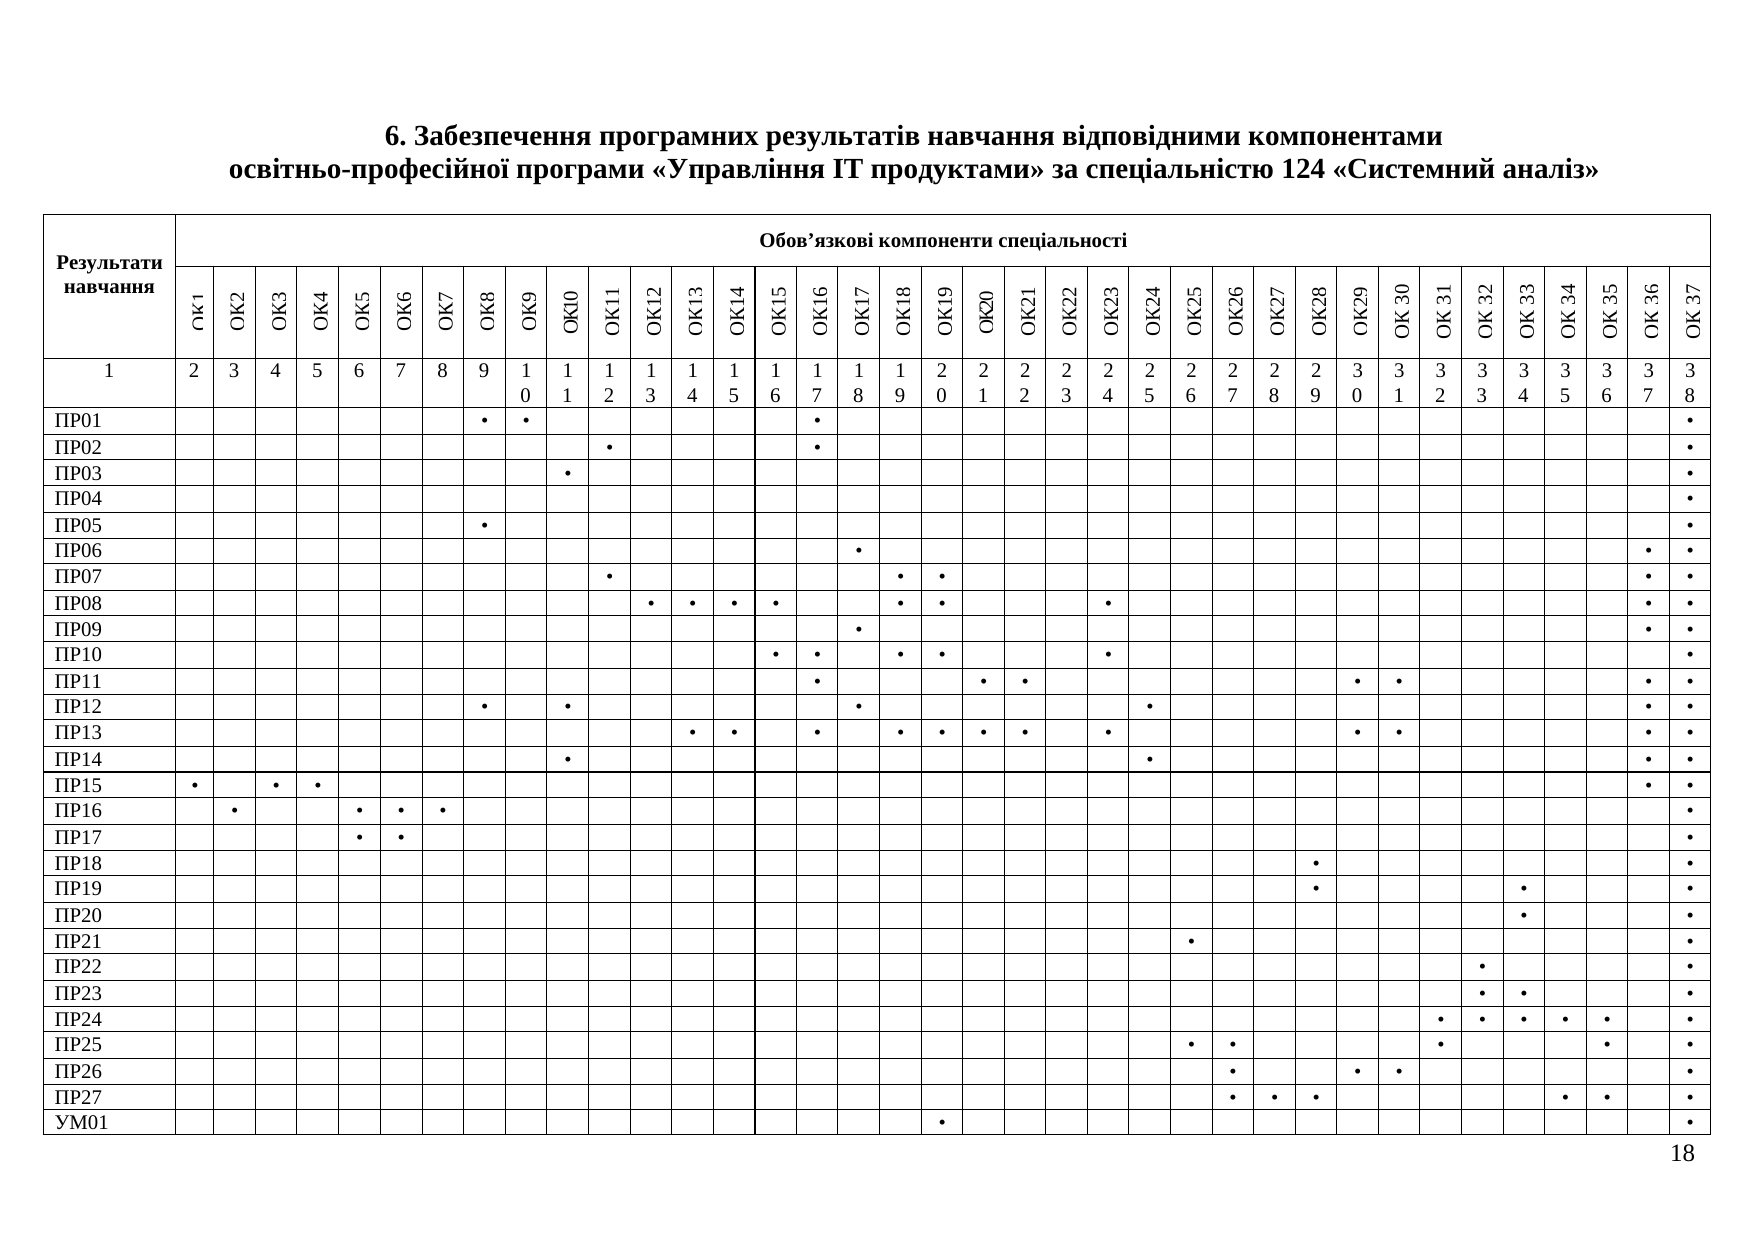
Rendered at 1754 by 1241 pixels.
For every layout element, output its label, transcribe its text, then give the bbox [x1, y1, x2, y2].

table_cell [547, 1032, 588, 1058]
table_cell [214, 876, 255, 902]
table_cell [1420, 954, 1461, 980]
table_cell ОК22 [1046, 267, 1087, 357]
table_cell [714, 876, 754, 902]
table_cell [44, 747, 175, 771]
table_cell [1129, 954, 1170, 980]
table_cell [506, 616, 546, 641]
table_cell [297, 486, 338, 512]
table_cell [838, 669, 879, 693]
table_cell [797, 513, 837, 537]
table_cell • [1670, 460, 1710, 484]
table_cell [297, 435, 338, 459]
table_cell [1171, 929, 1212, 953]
table_cell [1213, 669, 1253, 693]
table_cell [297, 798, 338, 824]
table_cell [1171, 642, 1212, 668]
table_cell [176, 720, 213, 746]
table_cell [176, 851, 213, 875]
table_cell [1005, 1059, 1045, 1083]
table_cell 4 [256, 359, 296, 407]
table_cell [1046, 435, 1087, 459]
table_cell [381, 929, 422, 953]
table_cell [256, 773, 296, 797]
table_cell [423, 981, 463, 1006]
table_cell [1296, 539, 1336, 563]
table_cell [1420, 564, 1461, 590]
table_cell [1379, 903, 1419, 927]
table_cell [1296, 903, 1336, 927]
table_cell [297, 695, 338, 719]
table_cell ОК 35 [1587, 267, 1627, 357]
table_cell [464, 669, 505, 693]
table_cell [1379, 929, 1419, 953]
table_cell • [714, 720, 754, 746]
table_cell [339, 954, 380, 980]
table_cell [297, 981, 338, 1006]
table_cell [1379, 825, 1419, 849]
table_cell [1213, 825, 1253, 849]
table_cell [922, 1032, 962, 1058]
table_cell [339, 408, 380, 434]
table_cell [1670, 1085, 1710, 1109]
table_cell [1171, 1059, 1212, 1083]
table_cell [1046, 539, 1087, 563]
table_cell [1005, 642, 1045, 668]
table_cell • [963, 720, 1004, 746]
table_cell • [838, 539, 879, 563]
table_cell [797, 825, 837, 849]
table_cell • [922, 642, 962, 668]
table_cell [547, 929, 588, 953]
table_cell [756, 564, 796, 590]
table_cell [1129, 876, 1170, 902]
table_cell [714, 513, 754, 537]
table_cell [631, 513, 671, 537]
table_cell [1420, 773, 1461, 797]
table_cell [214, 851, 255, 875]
table_cell ОК 31 [1420, 267, 1461, 357]
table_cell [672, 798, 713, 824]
table_cell [631, 564, 671, 590]
table_cell [423, 642, 463, 668]
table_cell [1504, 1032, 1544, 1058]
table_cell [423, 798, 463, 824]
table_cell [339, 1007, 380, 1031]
table_cell [589, 669, 630, 693]
table_cell [423, 486, 463, 512]
table_cell [880, 616, 921, 641]
table_cell [672, 642, 713, 668]
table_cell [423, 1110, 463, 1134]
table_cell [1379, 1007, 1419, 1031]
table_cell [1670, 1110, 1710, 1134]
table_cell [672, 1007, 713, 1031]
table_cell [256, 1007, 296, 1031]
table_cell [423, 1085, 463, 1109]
table_cell ОК25 [1171, 267, 1212, 357]
table_cell [1545, 513, 1586, 537]
table_cell [1420, 460, 1461, 484]
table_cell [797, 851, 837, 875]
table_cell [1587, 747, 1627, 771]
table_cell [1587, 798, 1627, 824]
table_cell [1504, 642, 1544, 668]
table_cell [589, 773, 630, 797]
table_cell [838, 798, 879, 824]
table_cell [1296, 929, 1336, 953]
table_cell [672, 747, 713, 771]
table_cell [631, 539, 671, 563]
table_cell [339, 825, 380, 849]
table_cell [339, 513, 380, 537]
table_cell 31 [1379, 359, 1419, 407]
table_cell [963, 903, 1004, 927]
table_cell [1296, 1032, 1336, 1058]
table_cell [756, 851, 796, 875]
table_cell [176, 408, 213, 434]
table_cell [381, 591, 422, 615]
table_cell • [838, 695, 879, 719]
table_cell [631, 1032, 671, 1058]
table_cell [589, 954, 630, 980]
table_cell [1129, 616, 1170, 641]
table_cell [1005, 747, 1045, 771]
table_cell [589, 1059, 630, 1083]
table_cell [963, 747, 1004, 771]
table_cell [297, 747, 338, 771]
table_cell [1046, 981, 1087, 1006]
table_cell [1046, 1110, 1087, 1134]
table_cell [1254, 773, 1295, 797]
table_cell [922, 486, 962, 512]
table_cell [672, 408, 713, 434]
table_cell 15 [714, 359, 754, 407]
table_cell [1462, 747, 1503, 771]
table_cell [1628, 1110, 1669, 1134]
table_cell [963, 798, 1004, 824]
table_cell ОК27 [1254, 267, 1295, 357]
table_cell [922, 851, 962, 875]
table_cell [1587, 460, 1627, 484]
table_cell [797, 460, 837, 484]
table_cell [547, 408, 588, 434]
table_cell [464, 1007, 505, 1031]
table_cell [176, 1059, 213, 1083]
table_cell 11 [547, 359, 588, 407]
table_cell [672, 669, 713, 693]
table_cell [963, 460, 1004, 484]
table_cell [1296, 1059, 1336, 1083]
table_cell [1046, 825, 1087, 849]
table_cell [1587, 539, 1627, 563]
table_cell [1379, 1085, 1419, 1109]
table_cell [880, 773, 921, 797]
table_cell [1587, 669, 1627, 693]
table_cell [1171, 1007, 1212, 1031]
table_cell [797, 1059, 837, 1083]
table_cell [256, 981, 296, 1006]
table_cell [214, 591, 255, 615]
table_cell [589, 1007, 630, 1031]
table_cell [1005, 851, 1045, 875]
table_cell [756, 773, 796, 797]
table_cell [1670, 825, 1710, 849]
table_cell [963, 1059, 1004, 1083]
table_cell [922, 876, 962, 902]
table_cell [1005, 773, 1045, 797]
table_cell [589, 486, 630, 512]
table_cell [339, 642, 380, 668]
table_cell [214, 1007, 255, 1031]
table_cell [256, 486, 296, 512]
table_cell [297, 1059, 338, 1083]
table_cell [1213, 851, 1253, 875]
table_cell [756, 669, 796, 693]
table_cell [1379, 616, 1419, 641]
table_cell [1129, 460, 1170, 484]
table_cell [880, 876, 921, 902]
table_cell [756, 695, 796, 719]
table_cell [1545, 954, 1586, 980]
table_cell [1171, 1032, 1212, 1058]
table_cell [1545, 591, 1586, 615]
table_cell [256, 720, 296, 746]
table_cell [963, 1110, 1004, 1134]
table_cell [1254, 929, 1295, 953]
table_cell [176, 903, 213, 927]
table_cell [756, 616, 796, 641]
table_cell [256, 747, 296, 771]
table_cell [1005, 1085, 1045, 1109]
table_cell [1337, 486, 1378, 512]
table_cell [381, 695, 422, 719]
table_cell [1088, 616, 1128, 641]
table_cell [1379, 513, 1419, 537]
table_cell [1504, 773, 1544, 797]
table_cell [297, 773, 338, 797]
table_cell 33 [1462, 359, 1503, 407]
table_cell [176, 591, 213, 615]
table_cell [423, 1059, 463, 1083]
table_cell 14 [672, 359, 713, 407]
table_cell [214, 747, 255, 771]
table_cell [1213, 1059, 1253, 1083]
table_cell [1587, 591, 1627, 615]
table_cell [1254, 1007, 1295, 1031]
table_cell [1545, 408, 1586, 434]
table_cell • [1088, 642, 1128, 668]
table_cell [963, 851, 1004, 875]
table_cell [297, 720, 338, 746]
table_cell [589, 539, 630, 563]
table_cell [1420, 642, 1461, 668]
table_cell [963, 513, 1004, 537]
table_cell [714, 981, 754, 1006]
table_cell • [1628, 591, 1669, 615]
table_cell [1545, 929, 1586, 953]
table_cell 3 [214, 359, 255, 407]
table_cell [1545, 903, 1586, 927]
table_cell [880, 435, 921, 459]
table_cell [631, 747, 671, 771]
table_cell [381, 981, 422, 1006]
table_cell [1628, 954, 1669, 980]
table_cell [838, 435, 879, 459]
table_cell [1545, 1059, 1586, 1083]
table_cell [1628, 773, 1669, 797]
table_cell • [1670, 408, 1710, 434]
table_cell [880, 460, 921, 484]
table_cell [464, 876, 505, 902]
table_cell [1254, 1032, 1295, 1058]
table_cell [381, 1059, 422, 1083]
table_cell [256, 460, 296, 484]
table_cell [506, 460, 546, 484]
table_cell • [1670, 539, 1710, 563]
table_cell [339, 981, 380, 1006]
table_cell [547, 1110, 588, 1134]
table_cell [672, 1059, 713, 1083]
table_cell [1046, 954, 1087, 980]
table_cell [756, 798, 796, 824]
table_cell [1462, 513, 1503, 537]
table_cell [1254, 591, 1295, 615]
table_cell [1046, 720, 1087, 746]
table_cell 23 [1046, 359, 1087, 407]
table_cell ОК2 [214, 267, 255, 357]
table_cell [589, 695, 630, 719]
table_cell • [1379, 720, 1419, 746]
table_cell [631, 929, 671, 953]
table_cell • [797, 720, 837, 746]
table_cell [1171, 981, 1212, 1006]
table_header Обов’язкові компоненти спеціальності [176, 215, 1710, 266]
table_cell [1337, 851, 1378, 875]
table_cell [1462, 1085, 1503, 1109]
table_cell [963, 616, 1004, 641]
table_cell [1005, 435, 1045, 459]
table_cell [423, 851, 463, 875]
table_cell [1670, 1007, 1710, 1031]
table_cell ОК17 [838, 267, 879, 357]
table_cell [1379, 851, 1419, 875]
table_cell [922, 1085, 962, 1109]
table_cell [1379, 408, 1419, 434]
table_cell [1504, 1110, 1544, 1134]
table_cell [1504, 408, 1544, 434]
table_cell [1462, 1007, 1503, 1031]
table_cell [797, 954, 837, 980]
table_cell [880, 695, 921, 719]
table_cell • [1670, 616, 1710, 641]
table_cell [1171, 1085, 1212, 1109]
table_cell [1171, 669, 1212, 693]
table_cell [1129, 564, 1170, 590]
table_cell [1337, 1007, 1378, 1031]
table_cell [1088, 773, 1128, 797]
table_cell [1504, 539, 1544, 563]
table_cell [506, 720, 546, 746]
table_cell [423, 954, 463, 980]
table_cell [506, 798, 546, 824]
table_cell • [1628, 669, 1669, 693]
table_cell ОК 32 [1462, 267, 1503, 357]
table_cell [1462, 695, 1503, 719]
table_cell [1005, 695, 1045, 719]
table_cell ПР12 [44, 695, 175, 719]
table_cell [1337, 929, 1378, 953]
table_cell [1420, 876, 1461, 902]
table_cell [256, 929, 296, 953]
table_cell [1005, 564, 1045, 590]
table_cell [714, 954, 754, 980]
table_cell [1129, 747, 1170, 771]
table_cell [631, 486, 671, 512]
table_cell • [1088, 591, 1128, 615]
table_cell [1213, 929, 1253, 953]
table_cell [464, 642, 505, 668]
table_cell ОК18 [880, 267, 921, 357]
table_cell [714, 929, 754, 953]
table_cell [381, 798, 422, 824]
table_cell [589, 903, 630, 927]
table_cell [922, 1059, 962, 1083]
table_cell [297, 616, 338, 641]
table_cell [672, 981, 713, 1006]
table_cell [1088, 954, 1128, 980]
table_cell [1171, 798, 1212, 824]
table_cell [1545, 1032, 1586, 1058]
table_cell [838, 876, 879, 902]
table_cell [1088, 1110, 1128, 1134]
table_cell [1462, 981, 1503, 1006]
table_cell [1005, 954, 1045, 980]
table_cell [1296, 486, 1336, 512]
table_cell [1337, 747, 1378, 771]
table_cell [1129, 591, 1170, 615]
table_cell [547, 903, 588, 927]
table_cell • [547, 695, 588, 719]
table_cell [672, 460, 713, 484]
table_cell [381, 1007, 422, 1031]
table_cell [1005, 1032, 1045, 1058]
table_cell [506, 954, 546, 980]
table_cell [1545, 669, 1586, 693]
table_cell ОК20 [963, 267, 1004, 357]
table_cell ОК28 [1296, 267, 1336, 357]
table_cell [1420, 435, 1461, 459]
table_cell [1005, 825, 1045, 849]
table_cell [381, 539, 422, 563]
table_cell [1504, 616, 1544, 641]
table_cell [1088, 408, 1128, 434]
table_cell • [1670, 513, 1710, 537]
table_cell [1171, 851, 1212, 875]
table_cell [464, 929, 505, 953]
table_cell • [1628, 564, 1669, 590]
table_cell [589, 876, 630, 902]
table_cell [1088, 695, 1128, 719]
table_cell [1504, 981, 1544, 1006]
table_cell [1046, 513, 1087, 537]
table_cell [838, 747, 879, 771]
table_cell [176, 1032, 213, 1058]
table_cell ОК4 [297, 267, 338, 357]
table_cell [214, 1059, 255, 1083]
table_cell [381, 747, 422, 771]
table_cell [1296, 642, 1336, 668]
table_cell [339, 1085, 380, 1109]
table_cell [339, 591, 380, 615]
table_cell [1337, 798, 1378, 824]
table_cell [381, 564, 422, 590]
table_cell [1337, 642, 1378, 668]
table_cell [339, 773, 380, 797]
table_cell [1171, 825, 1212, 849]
table_cell • [631, 591, 671, 615]
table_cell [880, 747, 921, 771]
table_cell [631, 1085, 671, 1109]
table_cell [256, 564, 296, 590]
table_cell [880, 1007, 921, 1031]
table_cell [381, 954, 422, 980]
table_cell ОК 34 [1545, 267, 1586, 357]
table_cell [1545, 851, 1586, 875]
table_cell [1379, 642, 1419, 668]
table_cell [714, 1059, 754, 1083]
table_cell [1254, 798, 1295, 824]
table_cell [1587, 695, 1627, 719]
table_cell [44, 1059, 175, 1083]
table_cell [880, 669, 921, 693]
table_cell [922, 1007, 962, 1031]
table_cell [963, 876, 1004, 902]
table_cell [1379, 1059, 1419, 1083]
table_cell [1587, 486, 1627, 512]
table_cell [1213, 564, 1253, 590]
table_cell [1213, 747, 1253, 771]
table_cell • [922, 720, 962, 746]
table_cell [423, 720, 463, 746]
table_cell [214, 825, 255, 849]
table_cell • [797, 408, 837, 434]
table_cell [1379, 564, 1419, 590]
table_cell ОК11 [589, 267, 630, 357]
table_cell [1504, 591, 1544, 615]
table_cell • [797, 435, 837, 459]
table_cell [1545, 695, 1586, 719]
table_cell [1545, 435, 1586, 459]
table_cell [1420, 513, 1461, 537]
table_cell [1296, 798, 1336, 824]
table_cell [506, 435, 546, 459]
table_cell [631, 408, 671, 434]
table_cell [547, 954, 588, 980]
table_cell [1129, 669, 1170, 693]
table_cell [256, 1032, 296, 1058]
table_cell [176, 564, 213, 590]
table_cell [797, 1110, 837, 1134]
table_cell [506, 695, 546, 719]
table_cell ПР04 [44, 486, 175, 512]
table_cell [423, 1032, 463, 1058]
table_cell [1171, 408, 1212, 434]
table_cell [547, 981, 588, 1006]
table_cell ПР05 [44, 513, 175, 537]
table_cell [256, 669, 296, 693]
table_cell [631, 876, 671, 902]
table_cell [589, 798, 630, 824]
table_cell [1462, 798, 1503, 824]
table_cell [922, 408, 962, 434]
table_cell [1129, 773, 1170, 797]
table_cell 18 [838, 359, 879, 407]
table_cell [1046, 642, 1087, 668]
table_cell ОК8 [464, 267, 505, 357]
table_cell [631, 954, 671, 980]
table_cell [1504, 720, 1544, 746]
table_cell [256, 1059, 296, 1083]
table_cell [1379, 460, 1419, 484]
table_cell [589, 460, 630, 484]
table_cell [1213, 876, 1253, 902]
table_cell [1005, 513, 1045, 537]
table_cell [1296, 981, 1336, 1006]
table_cell [1213, 435, 1253, 459]
table_cell [1420, 486, 1461, 512]
table_cell [1046, 460, 1087, 484]
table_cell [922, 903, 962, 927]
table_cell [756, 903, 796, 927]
table_cell ОК9 [506, 267, 546, 357]
table_cell 12 [589, 359, 630, 407]
table_cell • [672, 720, 713, 746]
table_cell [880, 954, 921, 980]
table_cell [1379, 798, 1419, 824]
table_cell [922, 460, 962, 484]
table_cell [214, 513, 255, 537]
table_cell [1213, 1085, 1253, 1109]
table_cell 25 [1129, 359, 1170, 407]
table_cell [1587, 564, 1627, 590]
text 6. Забезпечення програмних результатів навчання відповідними компонентами [59, 118, 1695, 152]
table_cell [1213, 513, 1253, 537]
table_cell [880, 539, 921, 563]
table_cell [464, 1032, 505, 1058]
table_cell [1171, 539, 1212, 563]
table_cell [214, 539, 255, 563]
table_cell [1213, 591, 1253, 615]
table_cell [714, 435, 754, 459]
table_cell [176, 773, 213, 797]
table_cell [547, 539, 588, 563]
table_cell • [1670, 591, 1710, 615]
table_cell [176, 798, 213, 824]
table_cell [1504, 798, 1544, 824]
table_cell 13 [631, 359, 671, 407]
table_cell • [838, 616, 879, 641]
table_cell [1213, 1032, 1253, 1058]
table_cell • [1670, 564, 1710, 590]
table_cell [1046, 408, 1087, 434]
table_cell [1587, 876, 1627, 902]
table_cell ОК 36 [1628, 267, 1669, 357]
table_cell [1296, 460, 1336, 484]
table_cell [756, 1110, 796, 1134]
table_cell • [1670, 486, 1710, 512]
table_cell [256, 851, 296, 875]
table_cell [256, 695, 296, 719]
table_cell [1379, 591, 1419, 615]
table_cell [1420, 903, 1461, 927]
table_cell [1129, 513, 1170, 537]
table_cell [464, 616, 505, 641]
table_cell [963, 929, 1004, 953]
table_cell [1046, 669, 1087, 693]
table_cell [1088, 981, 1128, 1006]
table_cell [381, 460, 422, 484]
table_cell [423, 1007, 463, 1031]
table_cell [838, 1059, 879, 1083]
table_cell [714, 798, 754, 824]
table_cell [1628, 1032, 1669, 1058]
table_cell [589, 720, 630, 746]
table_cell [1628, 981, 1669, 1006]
table_cell [1296, 720, 1336, 746]
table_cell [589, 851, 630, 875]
table_cell [1171, 513, 1212, 537]
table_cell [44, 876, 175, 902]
table_cell ОК23 [1088, 267, 1128, 357]
table_cell [1337, 564, 1378, 590]
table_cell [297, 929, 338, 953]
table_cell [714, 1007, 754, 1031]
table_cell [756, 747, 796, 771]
table_cell [838, 408, 879, 434]
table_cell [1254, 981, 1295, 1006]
table_cell [176, 435, 213, 459]
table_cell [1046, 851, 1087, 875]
table_cell [214, 695, 255, 719]
table_cell [214, 408, 255, 434]
table_cell [1088, 564, 1128, 590]
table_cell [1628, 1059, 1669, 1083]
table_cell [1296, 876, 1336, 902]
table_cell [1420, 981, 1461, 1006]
table_cell [1046, 486, 1087, 512]
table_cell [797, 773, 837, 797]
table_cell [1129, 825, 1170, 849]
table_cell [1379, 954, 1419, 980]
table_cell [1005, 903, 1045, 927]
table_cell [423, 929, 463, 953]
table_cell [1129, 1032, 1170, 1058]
table_cell • [797, 669, 837, 693]
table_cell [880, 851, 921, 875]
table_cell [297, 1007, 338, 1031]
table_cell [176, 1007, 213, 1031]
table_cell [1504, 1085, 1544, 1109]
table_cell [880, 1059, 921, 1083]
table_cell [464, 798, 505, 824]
table_cell [423, 695, 463, 719]
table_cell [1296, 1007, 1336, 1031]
table_cell [1005, 486, 1045, 512]
table_cell [339, 564, 380, 590]
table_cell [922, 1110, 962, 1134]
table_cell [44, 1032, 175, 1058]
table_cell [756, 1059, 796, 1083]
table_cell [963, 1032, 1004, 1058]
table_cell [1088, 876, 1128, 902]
table_cell [631, 616, 671, 641]
table_cell [547, 486, 588, 512]
table_cell [1379, 539, 1419, 563]
table_cell [1213, 642, 1253, 668]
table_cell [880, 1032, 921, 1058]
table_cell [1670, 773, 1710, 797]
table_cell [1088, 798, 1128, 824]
table_cell • [1337, 720, 1378, 746]
table_cell • [880, 564, 921, 590]
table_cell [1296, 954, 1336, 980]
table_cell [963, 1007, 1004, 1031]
table_cell [1420, 720, 1461, 746]
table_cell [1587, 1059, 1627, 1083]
table_cell • [547, 460, 588, 484]
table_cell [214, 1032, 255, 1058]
table_cell [464, 591, 505, 615]
table_cell ПР09 [44, 616, 175, 641]
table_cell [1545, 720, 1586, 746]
table_cell [176, 695, 213, 719]
table_cell [1462, 435, 1503, 459]
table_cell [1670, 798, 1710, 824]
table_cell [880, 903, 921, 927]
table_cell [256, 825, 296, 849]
table_cell • [880, 591, 921, 615]
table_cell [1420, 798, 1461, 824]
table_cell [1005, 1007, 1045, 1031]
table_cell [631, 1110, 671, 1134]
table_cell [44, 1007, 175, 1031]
table_cell • [1129, 695, 1170, 719]
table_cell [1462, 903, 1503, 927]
table_cell [838, 564, 879, 590]
table_cell 32 [1420, 359, 1461, 407]
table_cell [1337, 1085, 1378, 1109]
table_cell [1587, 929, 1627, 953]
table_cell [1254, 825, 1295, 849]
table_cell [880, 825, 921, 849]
table_cell [756, 435, 796, 459]
table_cell [1337, 539, 1378, 563]
table_cell [1337, 408, 1378, 434]
table_cell [423, 591, 463, 615]
table_cell [1213, 720, 1253, 746]
table_cell [922, 669, 962, 693]
table_cell 2 [176, 359, 213, 407]
table_cell [797, 695, 837, 719]
table_cell [1088, 486, 1128, 512]
table_cell [176, 539, 213, 563]
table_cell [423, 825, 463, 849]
table_cell [1420, 591, 1461, 615]
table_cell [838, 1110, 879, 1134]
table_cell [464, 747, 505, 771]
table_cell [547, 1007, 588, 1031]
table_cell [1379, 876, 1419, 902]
table_cell [1545, 564, 1586, 590]
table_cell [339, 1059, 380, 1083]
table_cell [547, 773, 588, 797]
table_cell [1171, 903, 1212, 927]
table_cell [1296, 435, 1336, 459]
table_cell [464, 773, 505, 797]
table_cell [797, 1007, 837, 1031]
table_cell [1628, 435, 1669, 459]
table_cell ОК14 [714, 267, 754, 357]
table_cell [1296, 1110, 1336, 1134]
text освітньо-професійної програми «Управління ІТ продуктами» за спеціальністю 124 «Системний аналіз» [59, 152, 1695, 185]
table_cell [256, 539, 296, 563]
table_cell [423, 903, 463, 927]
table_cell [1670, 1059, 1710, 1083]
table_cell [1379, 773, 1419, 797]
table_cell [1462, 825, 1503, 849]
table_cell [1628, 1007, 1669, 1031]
table_cell [1254, 695, 1295, 719]
table_cell [423, 564, 463, 590]
table_cell [464, 460, 505, 484]
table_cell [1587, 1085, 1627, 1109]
table_cell [176, 460, 213, 484]
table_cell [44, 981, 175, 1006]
table_cell [589, 513, 630, 537]
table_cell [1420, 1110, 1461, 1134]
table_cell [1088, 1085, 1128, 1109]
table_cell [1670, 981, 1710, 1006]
table_cell [589, 642, 630, 668]
table_cell [256, 616, 296, 641]
table_cell [1504, 695, 1544, 719]
table_cell [1129, 408, 1170, 434]
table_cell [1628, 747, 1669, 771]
table_cell [423, 669, 463, 693]
table_cell [672, 695, 713, 719]
table_cell [1129, 642, 1170, 668]
table_cell [423, 435, 463, 459]
table_cell [214, 435, 255, 459]
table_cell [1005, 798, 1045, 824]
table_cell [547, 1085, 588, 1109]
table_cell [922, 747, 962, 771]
table_cell [1545, 539, 1586, 563]
table_cell ОК 33 [1504, 267, 1544, 357]
table_cell [838, 513, 879, 537]
table_cell [339, 486, 380, 512]
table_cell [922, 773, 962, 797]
table_cell [963, 695, 1004, 719]
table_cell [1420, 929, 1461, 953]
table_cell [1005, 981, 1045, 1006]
table_cell [506, 539, 546, 563]
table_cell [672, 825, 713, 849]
table_cell [1587, 408, 1627, 434]
table_cell ОК13 [672, 267, 713, 357]
table_cell [963, 539, 1004, 563]
table_cell [176, 513, 213, 537]
table_cell [1213, 539, 1253, 563]
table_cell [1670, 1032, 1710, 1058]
table_cell [214, 642, 255, 668]
table_cell [672, 564, 713, 590]
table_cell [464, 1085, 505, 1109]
table_cell ПР07 [44, 564, 175, 590]
table_cell [547, 591, 588, 615]
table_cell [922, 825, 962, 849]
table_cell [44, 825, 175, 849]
table_cell [297, 539, 338, 563]
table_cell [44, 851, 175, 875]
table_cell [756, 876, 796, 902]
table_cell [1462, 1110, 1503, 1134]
table_cell [464, 486, 505, 512]
table_cell [1462, 642, 1503, 668]
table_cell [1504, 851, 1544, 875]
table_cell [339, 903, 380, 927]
table_cell [797, 591, 837, 615]
table_cell [797, 486, 837, 512]
table_cell 10 [506, 359, 546, 407]
table_cell [1337, 616, 1378, 641]
table_cell [1587, 616, 1627, 641]
table_cell ОК21 [1005, 267, 1045, 357]
table_cell [176, 642, 213, 668]
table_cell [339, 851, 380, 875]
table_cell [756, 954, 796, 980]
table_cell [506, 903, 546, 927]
table_cell [1254, 539, 1295, 563]
table_cell • [589, 435, 630, 459]
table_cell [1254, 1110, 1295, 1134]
table_cell 30 [1337, 359, 1378, 407]
table_cell • [1670, 669, 1710, 693]
table_cell [1213, 616, 1253, 641]
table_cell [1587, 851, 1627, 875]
table_cell ОК6 [381, 267, 422, 357]
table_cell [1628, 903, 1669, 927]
table_cell [963, 408, 1004, 434]
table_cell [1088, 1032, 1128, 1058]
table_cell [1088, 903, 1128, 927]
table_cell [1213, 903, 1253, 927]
table_cell • [1628, 539, 1669, 563]
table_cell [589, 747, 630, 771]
table_cell [506, 591, 546, 615]
table_cell ОК29 [1337, 267, 1378, 357]
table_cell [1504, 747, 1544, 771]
table_cell [1545, 642, 1586, 668]
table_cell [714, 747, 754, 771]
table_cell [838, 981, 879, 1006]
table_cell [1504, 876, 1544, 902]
table_cell [922, 539, 962, 563]
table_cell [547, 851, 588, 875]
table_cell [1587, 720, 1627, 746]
table_cell 20 [922, 359, 962, 407]
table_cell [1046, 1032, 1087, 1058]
table_cell [176, 669, 213, 693]
table_cell [423, 539, 463, 563]
table_cell [1171, 591, 1212, 615]
table_cell [922, 616, 962, 641]
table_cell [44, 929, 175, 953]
table_cell [1462, 669, 1503, 693]
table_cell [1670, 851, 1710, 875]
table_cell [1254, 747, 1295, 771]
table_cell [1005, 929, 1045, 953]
table_cell [714, 460, 754, 484]
table_cell [1171, 435, 1212, 459]
table_cell [297, 669, 338, 693]
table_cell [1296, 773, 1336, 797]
table_cell ПР10 [44, 642, 175, 668]
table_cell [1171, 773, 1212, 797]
table_cell 34 [1504, 359, 1544, 407]
table_cell 5 [297, 359, 338, 407]
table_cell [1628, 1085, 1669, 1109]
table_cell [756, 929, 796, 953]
table_cell ОК1 [176, 267, 213, 357]
table_cell • [922, 564, 962, 590]
table_cell [297, 460, 338, 484]
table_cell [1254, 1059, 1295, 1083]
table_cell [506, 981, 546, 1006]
table_cell [1462, 616, 1503, 641]
table_cell 17 [797, 359, 837, 407]
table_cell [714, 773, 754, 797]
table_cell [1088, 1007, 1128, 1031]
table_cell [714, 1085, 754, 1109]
table_cell 38 [1670, 359, 1710, 407]
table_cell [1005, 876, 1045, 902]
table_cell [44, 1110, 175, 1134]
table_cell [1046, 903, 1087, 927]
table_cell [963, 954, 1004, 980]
table_cell ОК19 [922, 267, 962, 357]
table_cell [547, 642, 588, 668]
table_cell [1628, 460, 1669, 484]
table_cell ОК 30 [1379, 267, 1419, 357]
table_cell [1171, 486, 1212, 512]
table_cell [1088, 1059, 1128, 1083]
table_cell [1337, 513, 1378, 537]
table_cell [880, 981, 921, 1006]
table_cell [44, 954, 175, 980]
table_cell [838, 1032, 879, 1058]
table_cell • [464, 513, 505, 537]
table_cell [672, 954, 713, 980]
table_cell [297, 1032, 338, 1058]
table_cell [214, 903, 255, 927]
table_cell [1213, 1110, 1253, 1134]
table_cell [963, 486, 1004, 512]
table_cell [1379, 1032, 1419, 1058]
table_cell [1046, 591, 1087, 615]
table_cell 7 [381, 359, 422, 407]
table_cell [1254, 642, 1295, 668]
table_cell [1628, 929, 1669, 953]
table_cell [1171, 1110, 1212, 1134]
table_cell [838, 486, 879, 512]
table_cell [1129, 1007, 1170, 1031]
table_cell [1129, 720, 1170, 746]
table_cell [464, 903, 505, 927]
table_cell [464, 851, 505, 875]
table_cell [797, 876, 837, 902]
table_cell [214, 669, 255, 693]
table_cell [297, 591, 338, 615]
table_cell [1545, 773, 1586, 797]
table_cell [714, 616, 754, 641]
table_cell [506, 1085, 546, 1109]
table_cell [381, 513, 422, 537]
table_cell [714, 642, 754, 668]
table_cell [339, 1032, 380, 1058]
table_cell [464, 435, 505, 459]
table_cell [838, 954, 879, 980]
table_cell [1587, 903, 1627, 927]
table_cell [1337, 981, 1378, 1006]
table_cell [963, 642, 1004, 668]
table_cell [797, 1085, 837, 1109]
table_cell [838, 720, 879, 746]
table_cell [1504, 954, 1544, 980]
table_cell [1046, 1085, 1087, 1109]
table_cell • [1628, 616, 1669, 641]
table_cell [1628, 642, 1669, 668]
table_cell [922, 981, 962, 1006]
table_cell [1171, 616, 1212, 641]
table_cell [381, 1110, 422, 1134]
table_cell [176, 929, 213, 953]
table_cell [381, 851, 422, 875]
table_cell ОК 37 [1670, 267, 1710, 357]
table_cell [1587, 642, 1627, 668]
table_cell 27 [1213, 359, 1253, 407]
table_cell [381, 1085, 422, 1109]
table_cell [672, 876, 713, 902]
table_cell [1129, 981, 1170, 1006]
table_cell [1545, 616, 1586, 641]
table_cell [339, 669, 380, 693]
table_cell [423, 460, 463, 484]
table_cell [1296, 695, 1336, 719]
table_cell [547, 720, 588, 746]
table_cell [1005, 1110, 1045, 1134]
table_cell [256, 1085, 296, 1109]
table_cell [1462, 460, 1503, 484]
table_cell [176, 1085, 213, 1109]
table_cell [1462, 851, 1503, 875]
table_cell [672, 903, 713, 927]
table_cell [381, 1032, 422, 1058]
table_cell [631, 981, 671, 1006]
table_cell [1587, 513, 1627, 537]
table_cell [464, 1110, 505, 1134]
table_cell ОК7 [423, 267, 463, 357]
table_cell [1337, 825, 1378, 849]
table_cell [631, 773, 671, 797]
table_cell [589, 616, 630, 641]
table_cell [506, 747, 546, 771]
table_cell [214, 720, 255, 746]
table_cell • [1670, 695, 1710, 719]
table_cell ОК16 [797, 267, 837, 357]
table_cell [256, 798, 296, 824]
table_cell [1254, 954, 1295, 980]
table_cell [423, 616, 463, 641]
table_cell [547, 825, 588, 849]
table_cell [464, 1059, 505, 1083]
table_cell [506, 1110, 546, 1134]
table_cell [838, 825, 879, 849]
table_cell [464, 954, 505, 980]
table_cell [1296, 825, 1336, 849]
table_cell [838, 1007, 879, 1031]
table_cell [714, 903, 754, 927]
table_cell [176, 616, 213, 641]
table_cell [922, 513, 962, 537]
table_cell [464, 539, 505, 563]
table_cell [381, 486, 422, 512]
table_cell ПР06 [44, 539, 175, 563]
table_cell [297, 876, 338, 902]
table_cell • [922, 591, 962, 615]
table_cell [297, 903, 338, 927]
table_cell [1213, 460, 1253, 484]
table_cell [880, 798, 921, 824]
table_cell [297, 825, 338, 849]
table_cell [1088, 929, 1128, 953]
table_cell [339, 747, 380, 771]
table_cell [1213, 486, 1253, 512]
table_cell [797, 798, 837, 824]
table_cell • [1005, 669, 1045, 693]
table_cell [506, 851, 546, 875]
table_cell [381, 669, 422, 693]
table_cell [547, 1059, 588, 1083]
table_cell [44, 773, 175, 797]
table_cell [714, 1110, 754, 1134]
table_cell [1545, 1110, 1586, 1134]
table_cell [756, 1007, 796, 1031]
table_cell [880, 408, 921, 434]
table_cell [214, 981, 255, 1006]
table_cell [1254, 513, 1295, 537]
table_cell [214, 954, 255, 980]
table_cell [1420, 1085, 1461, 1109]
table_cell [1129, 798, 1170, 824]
table_cell [1337, 591, 1378, 615]
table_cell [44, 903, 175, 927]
table_cell [1171, 720, 1212, 746]
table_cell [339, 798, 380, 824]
table_cell [1254, 669, 1295, 693]
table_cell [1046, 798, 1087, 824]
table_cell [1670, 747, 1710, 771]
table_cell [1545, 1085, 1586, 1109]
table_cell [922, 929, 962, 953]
table_cell • [963, 669, 1004, 693]
table_cell [1420, 408, 1461, 434]
table_cell [381, 408, 422, 434]
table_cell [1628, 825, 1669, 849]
table_cell [256, 513, 296, 537]
table_cell • [1670, 435, 1710, 459]
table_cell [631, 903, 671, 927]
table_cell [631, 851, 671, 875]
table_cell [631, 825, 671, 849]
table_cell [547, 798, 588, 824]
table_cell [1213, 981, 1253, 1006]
table_cell [214, 616, 255, 641]
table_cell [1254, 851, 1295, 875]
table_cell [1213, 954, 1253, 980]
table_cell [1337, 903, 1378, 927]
table_cell [1545, 460, 1586, 484]
table_cell 16 [756, 359, 796, 407]
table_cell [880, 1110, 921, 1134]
table_cell [297, 642, 338, 668]
table_cell [423, 408, 463, 434]
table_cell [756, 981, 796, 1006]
table_cell 9 [464, 359, 505, 407]
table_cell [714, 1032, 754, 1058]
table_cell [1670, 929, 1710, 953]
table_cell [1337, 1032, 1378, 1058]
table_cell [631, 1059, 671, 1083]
table_cell [256, 591, 296, 615]
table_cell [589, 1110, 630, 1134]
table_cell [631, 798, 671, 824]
table_cell [1088, 669, 1128, 693]
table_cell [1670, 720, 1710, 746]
table_cell [1545, 486, 1586, 512]
table_cell [381, 720, 422, 746]
table_cell [256, 408, 296, 434]
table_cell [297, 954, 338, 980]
table_cell [756, 408, 796, 434]
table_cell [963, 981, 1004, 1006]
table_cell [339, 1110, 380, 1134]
table_cell [756, 513, 796, 537]
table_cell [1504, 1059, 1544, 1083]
table_cell [506, 513, 546, 537]
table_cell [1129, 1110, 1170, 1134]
table_cell [1504, 669, 1544, 693]
table_cell [1296, 564, 1336, 590]
table_cell • [1628, 695, 1669, 719]
table_cell • [1670, 642, 1710, 668]
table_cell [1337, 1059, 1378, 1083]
table_cell [464, 720, 505, 746]
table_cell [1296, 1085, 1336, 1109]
table_cell 24 [1088, 359, 1128, 407]
table_cell [1005, 460, 1045, 484]
table_cell [714, 669, 754, 693]
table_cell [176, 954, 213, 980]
table_cell [672, 616, 713, 641]
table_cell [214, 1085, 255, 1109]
table_cell [381, 435, 422, 459]
table_cell [1462, 539, 1503, 563]
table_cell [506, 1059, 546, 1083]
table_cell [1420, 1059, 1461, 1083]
table_cell [1462, 486, 1503, 512]
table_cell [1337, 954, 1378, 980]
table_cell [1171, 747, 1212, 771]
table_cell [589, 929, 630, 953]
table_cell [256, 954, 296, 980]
table_cell • [880, 720, 921, 746]
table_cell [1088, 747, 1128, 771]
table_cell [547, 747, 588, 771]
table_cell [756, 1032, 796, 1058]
table_cell ОК24 [1129, 267, 1170, 357]
table_cell • [672, 591, 713, 615]
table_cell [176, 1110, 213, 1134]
table_cell ОК26 [1213, 267, 1253, 357]
table_cell [1587, 435, 1627, 459]
table_cell [631, 695, 671, 719]
table_cell [176, 486, 213, 512]
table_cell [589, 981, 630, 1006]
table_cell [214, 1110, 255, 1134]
table_cell [1254, 460, 1295, 484]
table_cell [1046, 695, 1087, 719]
table_cell • [1337, 669, 1378, 693]
table_cell [714, 539, 754, 563]
table_cell [672, 513, 713, 537]
table_cell 21 [963, 359, 1004, 407]
table_cell [1420, 669, 1461, 693]
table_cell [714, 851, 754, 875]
table_cell [1462, 564, 1503, 590]
table_cell [1171, 564, 1212, 590]
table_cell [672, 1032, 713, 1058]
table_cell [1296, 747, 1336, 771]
table_cell ПР11 [44, 669, 175, 693]
table_cell ПР01 [44, 408, 175, 434]
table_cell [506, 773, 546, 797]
table_cell [214, 486, 255, 512]
table_cell 22 [1005, 359, 1045, 407]
table_cell [506, 564, 546, 590]
table_cell [1296, 616, 1336, 641]
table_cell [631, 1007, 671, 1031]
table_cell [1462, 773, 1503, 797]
table_cell [256, 435, 296, 459]
table_cell [1088, 539, 1128, 563]
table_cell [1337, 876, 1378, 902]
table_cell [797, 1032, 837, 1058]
table_cell [547, 435, 588, 459]
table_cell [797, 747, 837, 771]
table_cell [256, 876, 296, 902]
table_cell [339, 460, 380, 484]
table_cell [1337, 435, 1378, 459]
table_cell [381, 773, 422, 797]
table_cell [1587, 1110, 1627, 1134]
table_cell [756, 720, 796, 746]
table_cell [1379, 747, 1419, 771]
table_header Результати навчання [44, 215, 175, 357]
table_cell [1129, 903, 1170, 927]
table_cell [589, 408, 630, 434]
table_cell [1504, 460, 1544, 484]
table_cell • [880, 642, 921, 668]
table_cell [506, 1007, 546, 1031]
table_cell • [506, 408, 546, 434]
table_cell [672, 539, 713, 563]
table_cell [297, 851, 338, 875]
table_cell [1129, 486, 1170, 512]
table_cell • [1005, 720, 1045, 746]
table_cell [1628, 408, 1669, 434]
table_cell • [714, 591, 754, 615]
table_cell [1254, 616, 1295, 641]
table_cell [1005, 616, 1045, 641]
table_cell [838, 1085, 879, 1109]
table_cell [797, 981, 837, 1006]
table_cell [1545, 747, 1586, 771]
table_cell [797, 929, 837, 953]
table_cell [1171, 460, 1212, 484]
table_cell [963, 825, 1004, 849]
table_cell [1171, 695, 1212, 719]
table_cell [1462, 408, 1503, 434]
table_cell [1088, 435, 1128, 459]
table_cell [631, 669, 671, 693]
table_cell [506, 669, 546, 693]
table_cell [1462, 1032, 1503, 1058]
table_cell ОК12 [631, 267, 671, 357]
table_cell [672, 486, 713, 512]
table_cell [922, 435, 962, 459]
table_cell [1005, 539, 1045, 563]
table_cell 1 [44, 359, 175, 407]
table_cell [1504, 513, 1544, 537]
table_cell • [797, 642, 837, 668]
table_cell [339, 695, 380, 719]
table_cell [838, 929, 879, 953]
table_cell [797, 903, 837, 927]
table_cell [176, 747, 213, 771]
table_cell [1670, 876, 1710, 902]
table_cell [297, 564, 338, 590]
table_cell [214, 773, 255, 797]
table_cell [506, 486, 546, 512]
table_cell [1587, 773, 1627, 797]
table_cell [214, 460, 255, 484]
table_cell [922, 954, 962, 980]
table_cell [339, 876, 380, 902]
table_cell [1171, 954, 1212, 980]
table_cell [1379, 695, 1419, 719]
table_cell [589, 591, 630, 615]
table_cell [1254, 564, 1295, 590]
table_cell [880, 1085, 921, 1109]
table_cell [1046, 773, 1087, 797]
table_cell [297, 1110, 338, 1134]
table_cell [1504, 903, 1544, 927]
table_cell ПР08 [44, 591, 175, 615]
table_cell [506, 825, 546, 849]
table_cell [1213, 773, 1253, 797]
table_cell [714, 695, 754, 719]
table_cell [1337, 695, 1378, 719]
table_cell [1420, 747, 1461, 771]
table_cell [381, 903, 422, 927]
table_cell [797, 564, 837, 590]
table_cell [838, 460, 879, 484]
table_cell [714, 408, 754, 434]
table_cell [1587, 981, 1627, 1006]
table_cell [1213, 695, 1253, 719]
table_cell [797, 539, 837, 563]
table_cell • [1088, 720, 1128, 746]
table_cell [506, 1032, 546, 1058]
table_cell 28 [1254, 359, 1295, 407]
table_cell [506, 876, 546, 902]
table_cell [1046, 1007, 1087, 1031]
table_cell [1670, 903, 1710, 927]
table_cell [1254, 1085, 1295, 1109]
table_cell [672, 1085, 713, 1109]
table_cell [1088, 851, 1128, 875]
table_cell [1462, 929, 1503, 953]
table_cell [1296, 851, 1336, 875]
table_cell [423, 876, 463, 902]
table_cell [1213, 408, 1253, 434]
table_cell [339, 435, 380, 459]
table_cell [672, 435, 713, 459]
table_cell [339, 616, 380, 641]
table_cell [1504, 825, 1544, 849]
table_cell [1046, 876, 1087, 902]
table_cell [880, 486, 921, 512]
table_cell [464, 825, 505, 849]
table_cell ОК10 [547, 267, 588, 357]
table_cell 6 [339, 359, 380, 407]
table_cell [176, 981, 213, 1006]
table_cell [1379, 435, 1419, 459]
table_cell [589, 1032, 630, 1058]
table_cell [1005, 591, 1045, 615]
table_cell [1254, 486, 1295, 512]
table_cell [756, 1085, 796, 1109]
table_cell 37 [1628, 359, 1669, 407]
table_cell [381, 642, 422, 668]
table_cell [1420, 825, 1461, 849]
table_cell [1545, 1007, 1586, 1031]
table_cell [423, 513, 463, 537]
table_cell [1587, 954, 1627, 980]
table_cell [714, 564, 754, 590]
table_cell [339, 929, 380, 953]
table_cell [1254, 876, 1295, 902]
table_cell ПР13 [44, 720, 175, 746]
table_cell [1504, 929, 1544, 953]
table_cell ПР02 [44, 435, 175, 459]
table_cell [1129, 539, 1170, 563]
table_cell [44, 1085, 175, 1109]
table_cell [631, 460, 671, 484]
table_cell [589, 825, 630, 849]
table_cell ОК3 [256, 267, 296, 357]
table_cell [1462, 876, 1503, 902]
table_cell [1088, 460, 1128, 484]
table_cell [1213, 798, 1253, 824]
table_cell [1504, 435, 1544, 459]
table_cell 36 [1587, 359, 1627, 407]
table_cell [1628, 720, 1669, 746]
table_cell [1254, 408, 1295, 434]
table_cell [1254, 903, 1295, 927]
table_cell • [464, 408, 505, 434]
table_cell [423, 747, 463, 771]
table_cell [1337, 460, 1378, 484]
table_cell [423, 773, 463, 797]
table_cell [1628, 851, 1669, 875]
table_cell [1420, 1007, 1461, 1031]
table_cell [256, 642, 296, 668]
table_cell [963, 591, 1004, 615]
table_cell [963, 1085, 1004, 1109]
table_cell [1296, 513, 1336, 537]
table_cell • [589, 564, 630, 590]
table_cell [339, 720, 380, 746]
table_cell [880, 513, 921, 537]
table_cell [297, 513, 338, 537]
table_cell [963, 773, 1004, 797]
table_cell [1420, 616, 1461, 641]
table_cell [464, 564, 505, 590]
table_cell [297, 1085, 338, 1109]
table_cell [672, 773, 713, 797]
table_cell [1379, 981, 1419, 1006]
table_cell [797, 616, 837, 641]
table_cell [1129, 435, 1170, 459]
table_cell [1504, 486, 1544, 512]
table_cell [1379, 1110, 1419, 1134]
table_cell [1005, 408, 1045, 434]
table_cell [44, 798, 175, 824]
table_cell [838, 642, 879, 668]
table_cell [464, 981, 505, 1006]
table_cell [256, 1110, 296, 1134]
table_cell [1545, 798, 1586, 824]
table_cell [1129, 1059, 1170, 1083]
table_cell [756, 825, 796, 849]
table_cell [631, 435, 671, 459]
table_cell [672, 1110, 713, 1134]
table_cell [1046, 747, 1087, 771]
table_cell [547, 669, 588, 693]
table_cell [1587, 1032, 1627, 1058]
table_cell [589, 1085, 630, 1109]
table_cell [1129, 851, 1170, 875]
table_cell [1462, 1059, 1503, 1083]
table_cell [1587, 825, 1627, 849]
table_cell [214, 564, 255, 590]
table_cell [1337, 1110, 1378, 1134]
table_cell 29 [1296, 359, 1336, 407]
table_cell [1254, 435, 1295, 459]
table_cell [381, 616, 422, 641]
table_cell [963, 564, 1004, 590]
table_cell • [464, 695, 505, 719]
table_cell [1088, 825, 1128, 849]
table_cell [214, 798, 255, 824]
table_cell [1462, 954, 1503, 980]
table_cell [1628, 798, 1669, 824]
table_cell [1504, 564, 1544, 590]
table_cell [506, 642, 546, 668]
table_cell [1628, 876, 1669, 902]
table_cell [1420, 539, 1461, 563]
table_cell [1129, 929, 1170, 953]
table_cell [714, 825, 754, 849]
table_cell [1046, 616, 1087, 641]
table_cell [339, 539, 380, 563]
table_cell [714, 486, 754, 512]
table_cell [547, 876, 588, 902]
table_cell [756, 486, 796, 512]
table_cell [756, 460, 796, 484]
table_cell 35 [1545, 359, 1586, 407]
table_cell [631, 720, 671, 746]
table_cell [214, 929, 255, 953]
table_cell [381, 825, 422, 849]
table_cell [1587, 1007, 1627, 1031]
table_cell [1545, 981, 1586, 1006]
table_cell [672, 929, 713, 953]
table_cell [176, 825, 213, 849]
table_cell 26 [1171, 359, 1212, 407]
table_cell [1296, 408, 1336, 434]
table_cell 8 [423, 359, 463, 407]
table_cell [1296, 591, 1336, 615]
table_cell [922, 695, 962, 719]
table_cell 19 [880, 359, 921, 407]
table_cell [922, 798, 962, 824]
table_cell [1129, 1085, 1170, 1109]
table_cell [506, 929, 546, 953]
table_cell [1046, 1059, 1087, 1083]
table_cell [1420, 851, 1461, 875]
table_cell [963, 435, 1004, 459]
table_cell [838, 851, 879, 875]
table_cell [756, 539, 796, 563]
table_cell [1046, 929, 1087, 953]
table_cell [838, 591, 879, 615]
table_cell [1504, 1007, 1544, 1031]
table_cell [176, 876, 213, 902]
table_cell [1046, 564, 1087, 590]
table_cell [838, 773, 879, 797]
table_cell [297, 408, 338, 434]
table_cell [1462, 720, 1503, 746]
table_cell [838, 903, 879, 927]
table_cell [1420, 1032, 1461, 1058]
table_cell [547, 616, 588, 641]
table_cell [1420, 695, 1461, 719]
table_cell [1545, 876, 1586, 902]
table_cell • [756, 591, 796, 615]
table_cell [547, 564, 588, 590]
table_cell [547, 513, 588, 537]
table_cell ОК15 [756, 267, 796, 357]
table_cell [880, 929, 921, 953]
table_cell [1628, 513, 1669, 537]
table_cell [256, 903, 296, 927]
table_cell [1088, 513, 1128, 537]
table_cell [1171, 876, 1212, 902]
table_cell • [756, 642, 796, 668]
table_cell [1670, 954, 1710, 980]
table_cell [1462, 591, 1503, 615]
table_cell ОК5 [339, 267, 380, 357]
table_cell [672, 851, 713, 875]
table_cell • [1379, 669, 1419, 693]
table_cell [1296, 669, 1336, 693]
table_cell [1254, 720, 1295, 746]
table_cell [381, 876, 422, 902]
table_cell [631, 642, 671, 668]
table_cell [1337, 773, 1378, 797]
table_cell ПР03 [44, 460, 175, 484]
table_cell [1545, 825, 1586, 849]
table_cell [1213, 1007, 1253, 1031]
table_cell [1628, 486, 1669, 512]
table_cell [1379, 486, 1419, 512]
